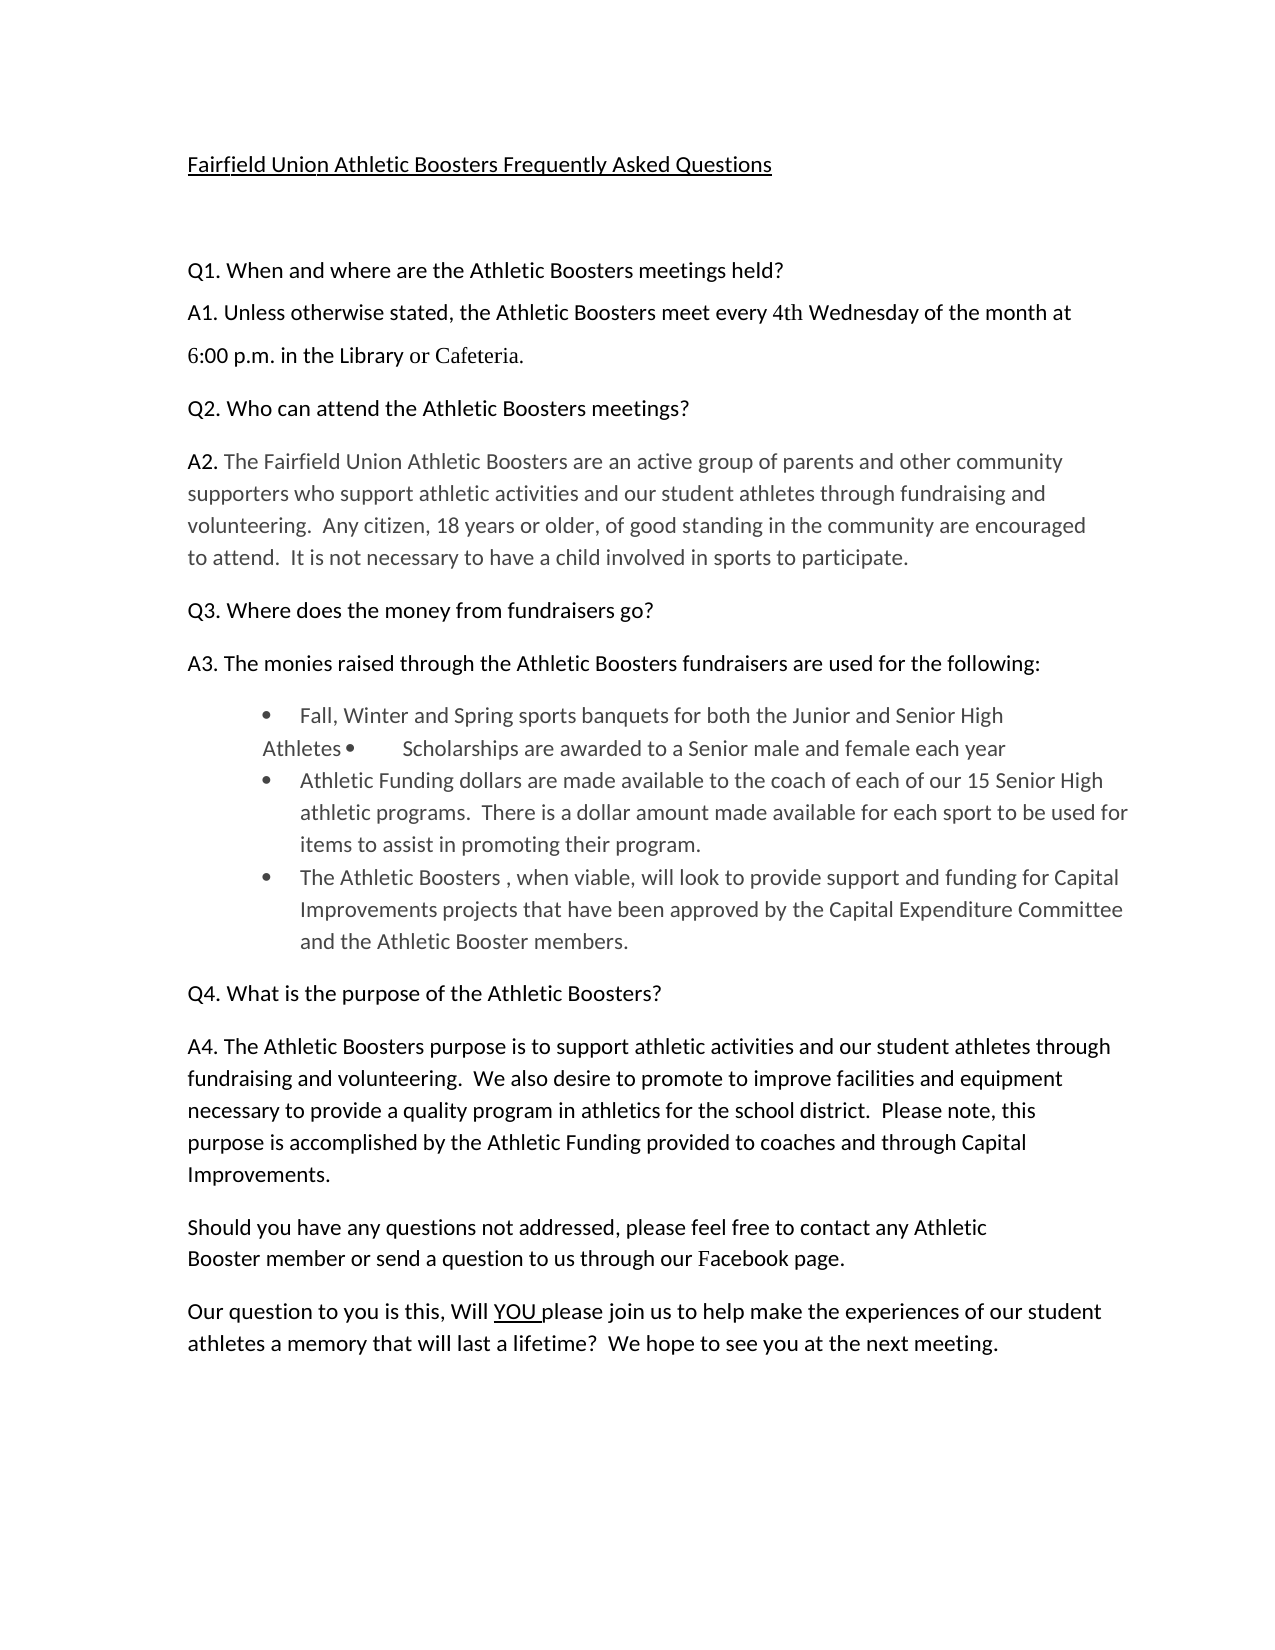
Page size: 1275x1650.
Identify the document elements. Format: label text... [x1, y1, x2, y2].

text 6:00 p.m. in the Library or Cafeteria. [187, 341, 1188, 369]
text · Fall, Winter and Spring sports banquets for both the Junior and Senior High Athletes · Scholarships are awarded to a Senior male and female each year [262, 702, 1087, 762]
text A1. Unless otherwise stated, the Athletic Boosters meet every 4th Wednesday of the month at [187, 298, 1188, 326]
text Q2. Who can attend the Athletic Boosters meetings? [187, 394, 1188, 422]
text Q1. When and where are the Athletic Boosters meetings held? [187, 256, 1188, 284]
text Q3. Where does the money from fundraisers go? [187, 596, 1188, 624]
text Should you have any questions not addressed, please feel free to contact any Athletic Booster member or send a question to us through our Facebook page. [187, 1213, 989, 1272]
text · The Athletic Boosters , when viable, will look to provide support and funding for Capital Improvements projects that have been approved by the Capital Expenditure Committee and the Athletic Booster members. [262, 863, 1123, 955]
text A4. The Athletic Boosters purpose is to support athletic activities and our student athletes through fundraising and volunteering. We also desire to promote to improve facilities and equipment necessary to provide a quality program in athletics for the school district. Please note, this purpose is accomplished by the Athletic Funding provided to coaches and through Capital Improvements. [187, 1032, 1117, 1188]
text Fairfield Union Athletic Boosters Frequently Asked Questions [187, 150, 1188, 178]
text A3. The monies raised through the Athletic Boosters fundraisers are used for the following: [187, 649, 1188, 677]
text A2. The Fairfield Union Athletic Boosters are an active group of parents and other community supporters who support athletic activities and our student athletes through fundraising and volunteering. Any citizen, 18 years or older, of good standing in the community are encouraged to attend. It is not necessary to have a child involved in sports to participate. [187, 447, 1109, 571]
text Q4. What is the purpose of the Athletic Boosters? [187, 979, 1188, 1007]
text · Athletic Funding dollars are made available to the coach of each of our 15 Senior High athletic programs. There is a dollar amount made available for each sport to be used for items to assist in promoting their program. [262, 766, 1128, 858]
text Our question to you is this, Will YOU please join us to help make the experiences of our student athletes a memory that will last a lifetime? We hope to see you at the next meeting. [187, 1297, 1102, 1357]
